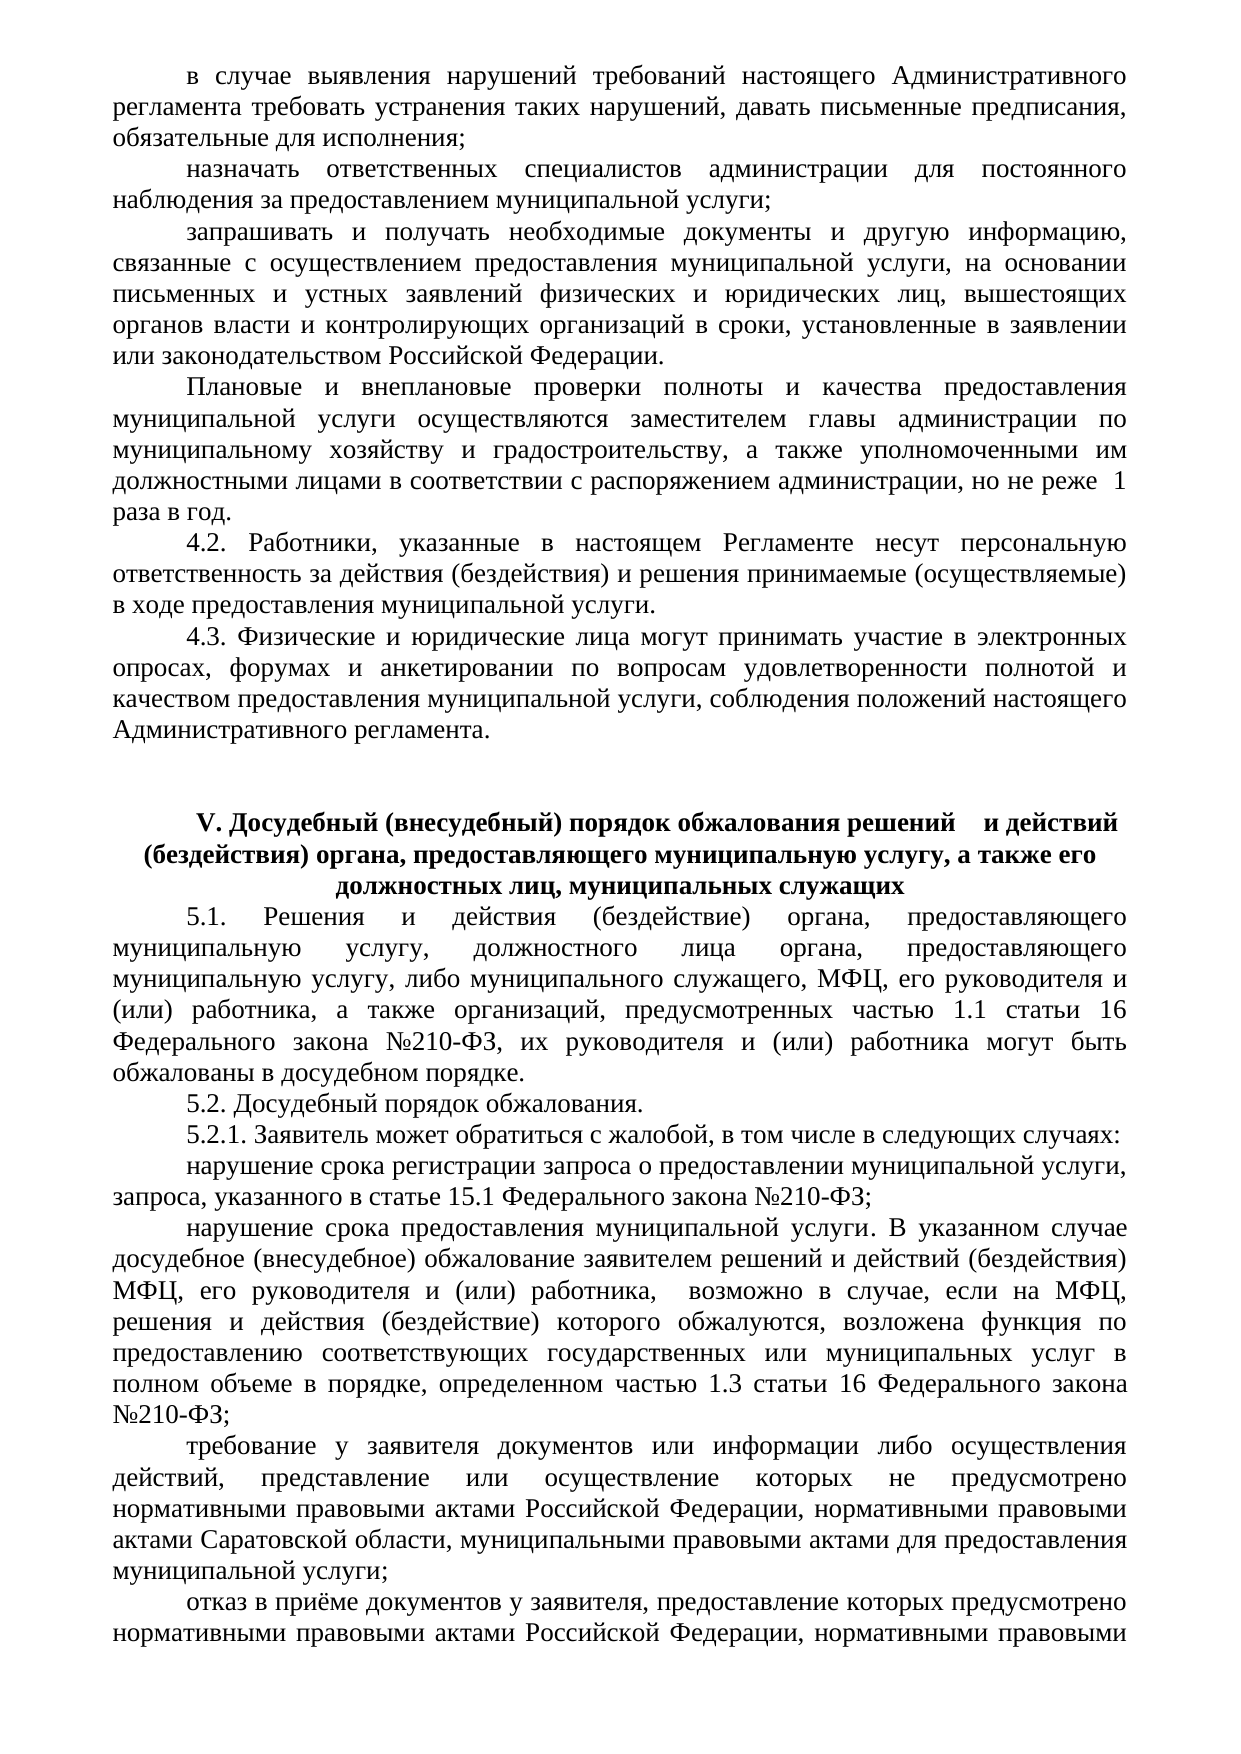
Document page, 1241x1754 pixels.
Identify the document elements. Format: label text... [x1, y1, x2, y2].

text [112, 1585, 1128, 1647]
text 4.2. Работники, указанные в настоящем Регламенте несут персональную ответственность за действия (бездействия) и решения принимаемые (осуществляемые) в ходе предоставления муниципальной услуги. [112, 526, 1128, 620]
text запрашивать и получать необходимые документы и другую информацию, связанные с осуществлением предоставления муниципальной услуги, на основании письменных и устных заявлений физических и юридических лиц, вышестоящих органов власти и контролирующих организаций в сроки, установленные в заявлении или законодательством Российской Федерации. [112, 215, 1128, 371]
text 5.1. Решения и действия (бездействие) органа, предоставляющего муниципальную услугу, должностного лица органа, предоставляющего муниципальную услугу, либо муниципального служащего, МФЦ, его руководителя и (или) работника, а также организаций, предусмотренных частью 1.1 статьи 16 Федерального закона №210-ФЗ, их руководителя и (или) работника могут быть обжалованы в досудебном порядке. [112, 900, 1128, 1087]
text 5.2. Досудебный порядок обжалования. [112, 1087, 1128, 1118]
text Плановые и внеплановые проверки полноты и качества предоставления муниципальной услуги осуществляются заместителем главы администрации по муниципальному хозяйству и градостроительству, а также уполномоченными им должностными лицами в соответствии с распоряжением администрации, но не реже 1 раза в год. [112, 371, 1128, 526]
text требование у заявителя документов или информации либо осуществления действий, представление или осуществление которых не предусмотрено нормативными правовыми актами Российской Федерации, нормативными правовыми актами Саратовской области, муниципальными правовыми актами для предоставления муниципальной услуги; [112, 1429, 1128, 1585]
text нарушение срока предоставления муниципальной услуги. В указанном случае досудебное (внесудебное) обжалование заявителем решений и действий (бездействия) МФЦ, его руководителя и (или) работника, возможно в случае, если на МФЦ, решения и действия (бездействие) которого обжалуются, возложена функция по предоставлению соответствующих государственных или муниципальных услуг в полном объеме в порядке, определенном частью 1.3 статьи 16 Федерального закона №210-ФЗ; [112, 1367, 1128, 1429]
text 4.3. Физические и юридические лица могут принимать участие в электронных опросах, форумах и анкетировании по вопросам удовлетворенности полнотой и качеством предоставления муниципальной услуги, соблюдения положений настоящего Административного регламента. [112, 620, 1128, 744]
text назначать ответственных специалистов администрации для постоянного наблюдения за предоставлением муниципальной услуги; [112, 152, 1128, 215]
text нарушение срока регистрации запроса о предоставлении муниципальной услуги, запроса, указанного в статье 15.1 Федерального закона №210-ФЗ; [112, 1149, 1128, 1211]
text V. Досудебный (внесудебный) порядок обжалования решений и действий (бездействия) органа, предоставляющего муниципальную услугу, а также его должностных лиц, муниципальных служащих [112, 807, 1128, 900]
text 5.2.1. Заявитель может обратиться с жалобой, в том числе в следующих случаях: [112, 1118, 1128, 1149]
text в случае выявления нарушений требований настоящего Административного регламента требовать устранения таких нарушений, давать письменные предписания, обязательные для исполнения; [112, 59, 1128, 152]
